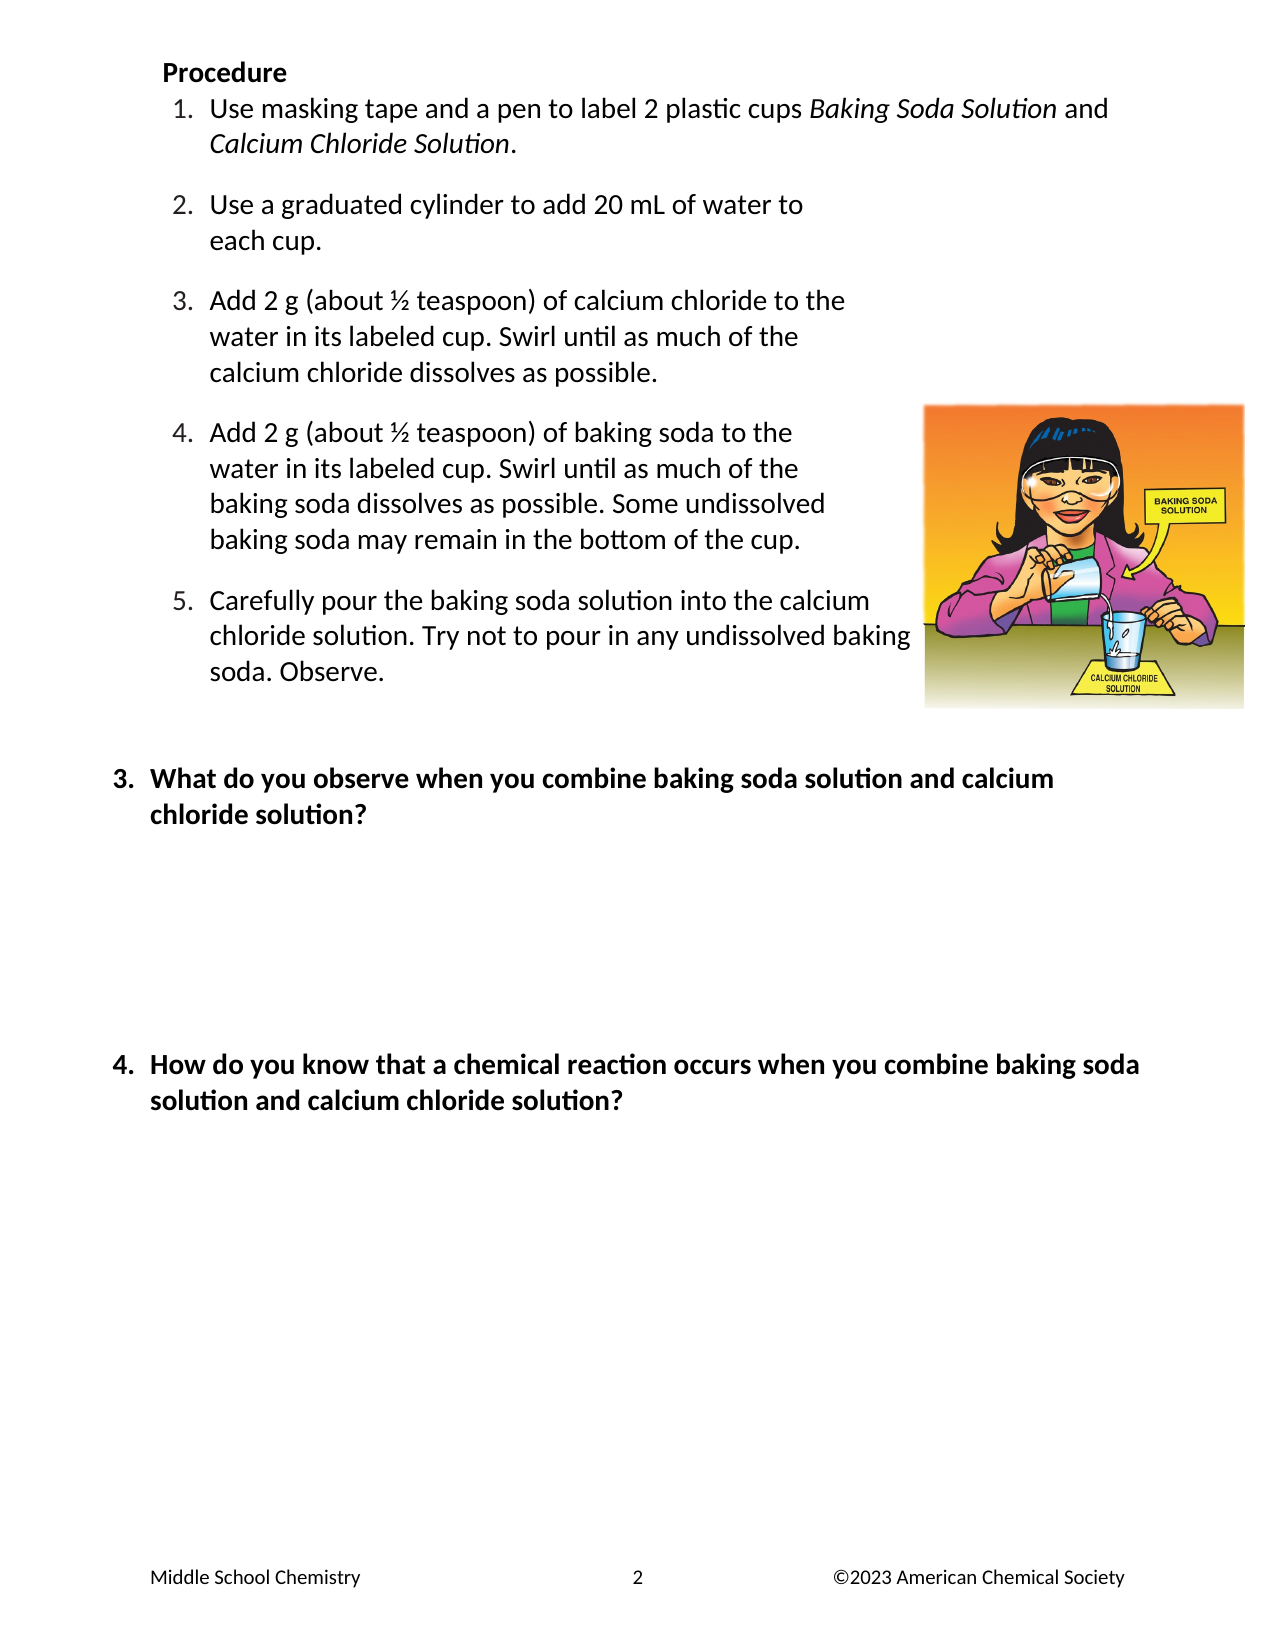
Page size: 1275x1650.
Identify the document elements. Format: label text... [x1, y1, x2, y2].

list Add 2 g (about ½ teaspoon) of calcium chloride to the water in its labeled cup. Swirl until as much of the calcium chloride dissolves as possible. [172, 282, 853, 389]
list How do you know that a chemical reaction occurs when you combine baking soda solution and calcium chloride solution? [112, 1046, 1170, 1117]
list Use masking tape and a pen to label 2 plastic cups Baking Soda Solution and Calcium Chloride Solution. [172, 90, 1160, 161]
list Add 2 g (about ½ teaspoon) of baking soda to the water in its labeled cup. Swirl until as much of the baking soda dissolves as possible. Some undissolved baking soda may remain in the bottom of the cup. [172, 414, 862, 557]
list Use a graduated cylinder to add 20 mL of water to each cup. [172, 186, 825, 257]
picture [920, 401, 1245, 708]
subtitle Procedure [162, 54, 1200, 90]
list Carefully pour the baking soda solution into the calcium chloride solution. Try not to pour in any undissolved baking soda. Observe. [172, 582, 920, 689]
list What do you observe when you combine baking soda solution and calcium chloride solution? [112, 761, 1146, 832]
